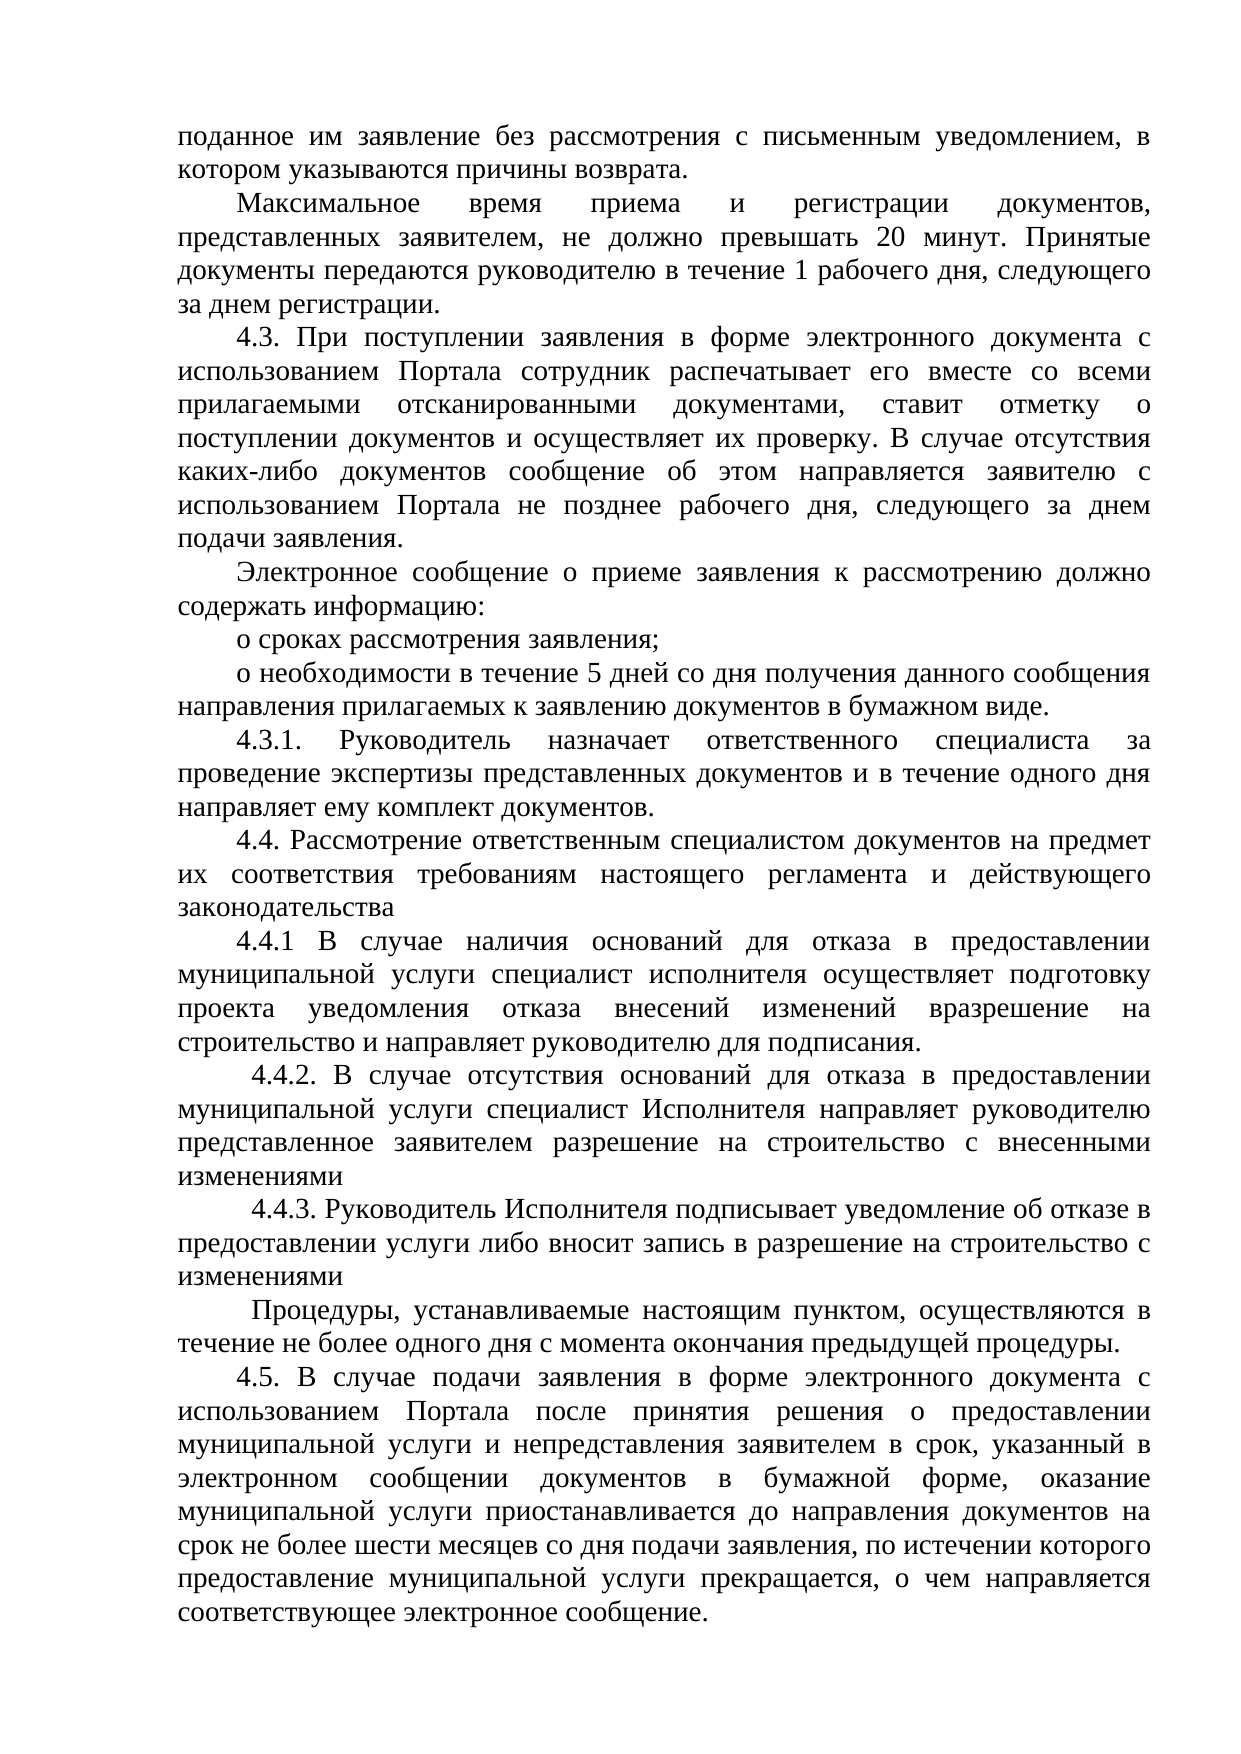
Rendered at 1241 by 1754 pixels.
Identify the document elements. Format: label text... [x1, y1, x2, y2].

text Процедуры, устанавливаемые настоящим пунктом, осуществляются в течение не более одного дня с момента окончания предыдущей процедуры. [177, 1292, 1152, 1359]
text 4.4. Рассмотрение ответственным специалистом документов на предмет их соответствия требованиям настоящего регламента и действующего законодательства [177, 822, 1152, 923]
text 4.4.1 В случае наличия оснований для отказа в предоставлении муниципальной услуги специалист исполнителя осуществляет подготовку проекта уведомления отказа внесений изменений вразрешение на строительство и направляет руководителю для подписания. [177, 923, 1152, 1057]
text Электронное сообщение о приеме заявления к рассмотрению должно содержать информацию: [177, 554, 1152, 621]
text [177, 118, 1152, 185]
text 4.3. При поступлении заявления в форме электронного документа с использованием Портала сотрудник распечатывает его вместе со всеми прилагаемыми отсканированными документами, ставит отметку о поступлении документов и осуществляет их проверку. В случае отсутствия каких-либо документов сообщение об этом направляется заявителю с использованием Портала не позднее рабочего дня, следующего за днем подачи заявления. [177, 319, 1152, 554]
text 4.4.2. В случае отсутствия оснований для отказа в предоставлении муниципальной услуги специалист Исполнителя направляет руководителю представленное заявителем разрешение на строительство с внесенными изменениями [177, 1057, 1152, 1191]
text 4.5. В случае подачи заявления в форме электронного документа с использованием Портала после принятия решения о предоставлении муниципальной услуги и непредставления заявителем в срок, указанный в электронном сообщении документов в бумажной форме, оказание муниципальной услуги приостанавливается до направления документов на срок не более шести месяцев со дня подачи заявления, по истечении которого предоставление муниципальной услуги прекращается, о чем направляется соответствующее электронное сообщение. [177, 1359, 1152, 1627]
text о сроках рассмотрения заявления; [177, 621, 1152, 655]
text Максимальное время приема и регистрации документов, представленных заявителем, не должно превышать 20 минут. Принятые документы передаются руководителю в течение 1 рабочего дня, следующего за днем регистрации. [177, 185, 1152, 319]
text 4.4.3. Руководитель Исполнителя подписывает уведомление об отказе в предоставлении услуги либо вносит запись в разрешение на строительство с изменениями [177, 1191, 1152, 1292]
text 4.3.1. Руководитель назначает ответственного специалиста за проведение экспертизы представленных документов и в течение одного дня направляет ему комплект документов. [177, 722, 1152, 822]
text о необходимости в течение 5 дней со дня получения данного сообщения направления прилагаемых к заявлению документов в бумажном виде. [177, 655, 1152, 722]
